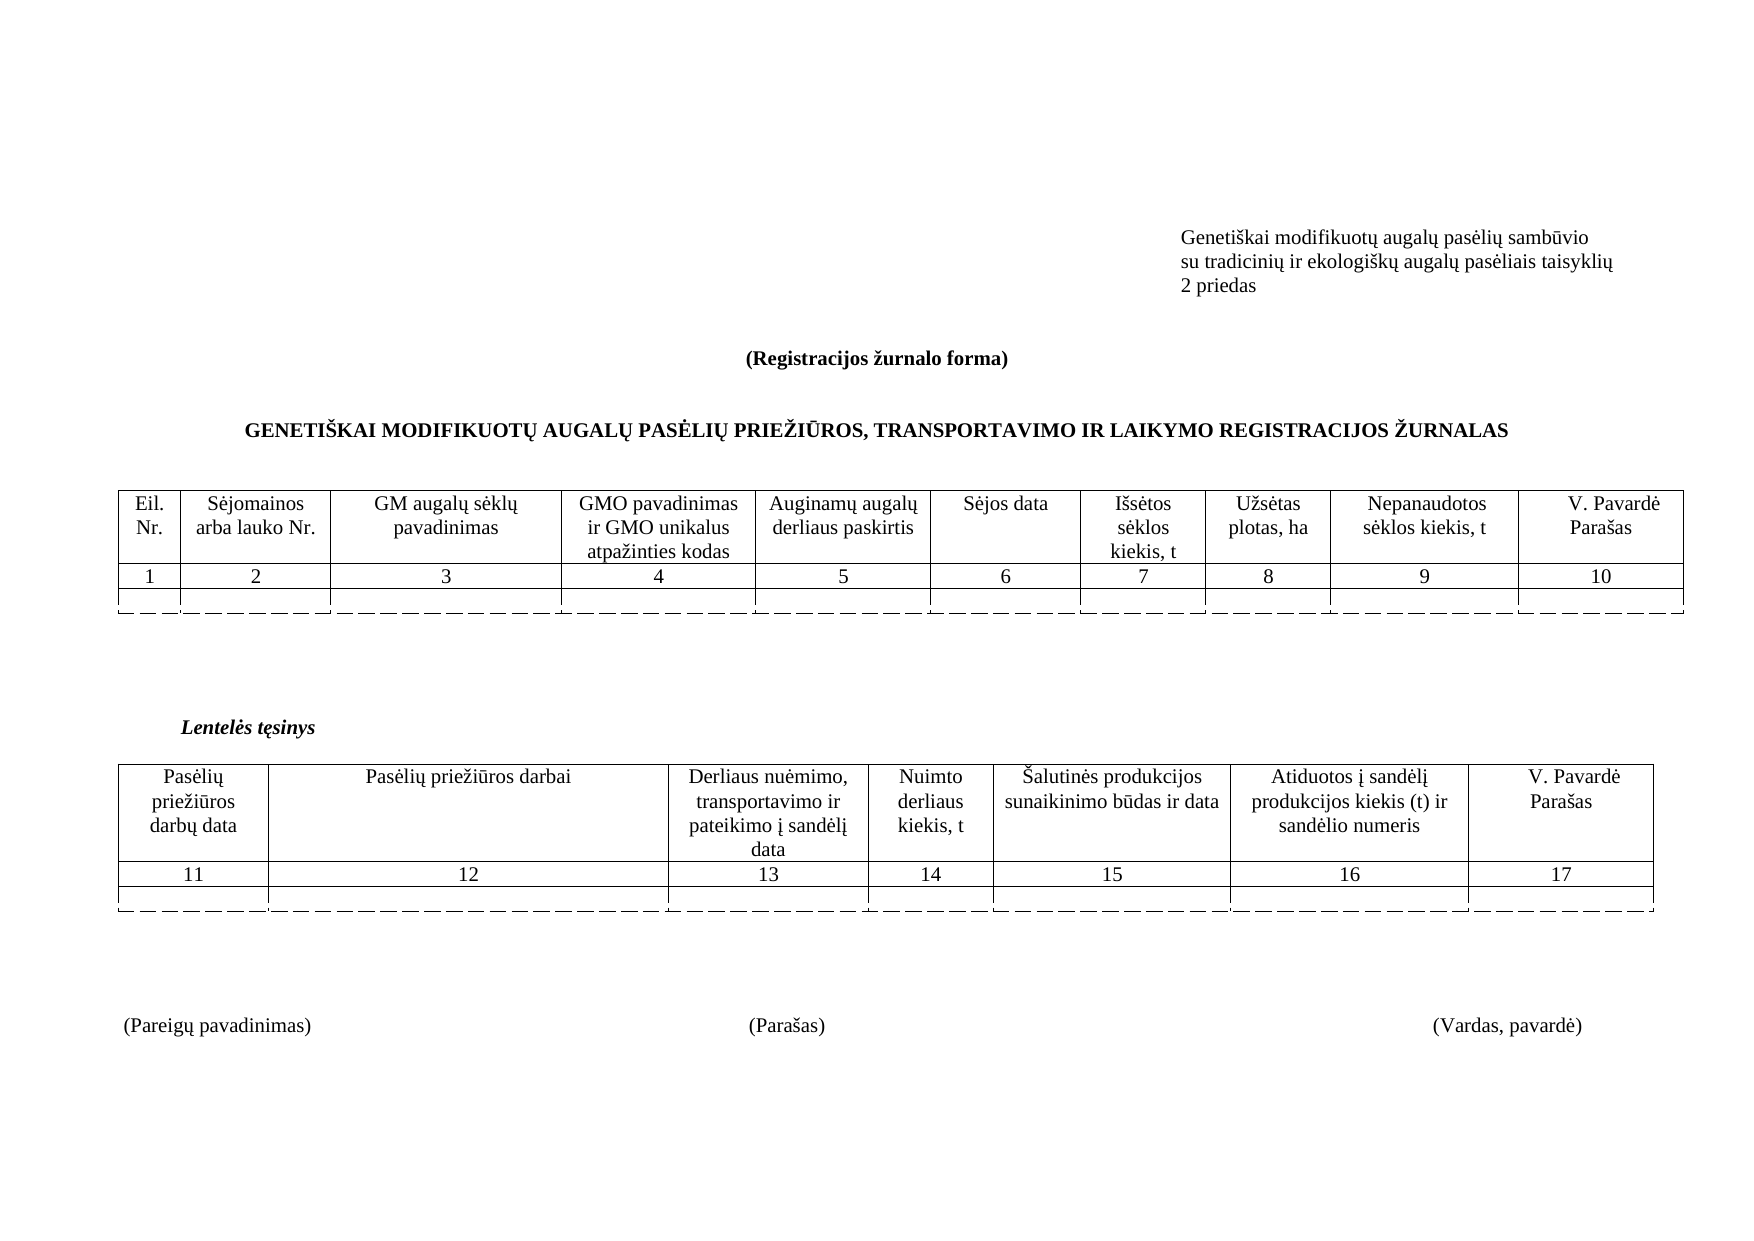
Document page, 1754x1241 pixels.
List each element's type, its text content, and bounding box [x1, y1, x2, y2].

table_cell [118, 589, 181, 613]
table_cell 11 [119, 862, 268, 886]
table_header V. Pavardė Parašas [1519, 491, 1683, 563]
table_cell [993, 887, 1231, 911]
table_header Derliaus nuėmimo, transportavimo ir pateikimo į sandėlį data [669, 765, 868, 861]
table_header Sėjomainos arba lauko Nr. [181, 491, 330, 563]
table_cell [561, 589, 756, 613]
table_cell 6 [931, 564, 1080, 588]
text Genetiškai modifikuotų augalų pasėlių sambūvio su tradicinių ir ekologiškų augalų pasėliais taisyklių [1181, 225, 1636, 273]
table_cell [331, 589, 561, 613]
table_cell 17 [1469, 862, 1653, 886]
text GENETIŠKAI MODIFIKUOTŲ AUGALŲ PASĖLIŲ PRIEŽIŪROS, TRANSPORTAVIMO IR LAIKYMO REGISTRACIJOS ŽURNALAS [118, 418, 1636, 442]
table_header GM augalų sėklų pavadinimas [331, 491, 561, 563]
table_cell 7 [1081, 564, 1205, 588]
table_header Užsėtas plotas, ha [1206, 491, 1330, 563]
table_cell 4 [562, 564, 755, 588]
table_header Auginamų augalų derliaus paskirtis [756, 491, 930, 563]
table_cell 10 [1519, 564, 1683, 588]
table_cell [181, 589, 331, 613]
text 2 priedas [1181, 273, 1636, 297]
table_cell [1081, 589, 1206, 613]
table_cell 12 [269, 862, 668, 886]
table_cell [868, 887, 993, 911]
table_cell 5 [756, 564, 930, 588]
table_cell [1206, 589, 1331, 613]
table_cell 2 [181, 564, 330, 588]
table_cell 9 [1331, 564, 1518, 588]
table_cell [268, 887, 668, 911]
table_cell [1468, 887, 1654, 911]
table_cell [1331, 589, 1518, 613]
table_cell [931, 589, 1081, 613]
table_cell 8 [1206, 564, 1330, 588]
table_header Sėjos data [931, 491, 1080, 563]
table_header GMO pavadinimas ir GMO unikalus atpažinties kodas [562, 491, 755, 563]
table_header Nepanaudotos sėklos kiekis, t [1331, 491, 1518, 563]
table_cell [118, 887, 268, 911]
table_header V. Pavardė Parašas [1469, 765, 1653, 861]
table_header Nuimto derliaus kiekis, t [869, 765, 993, 861]
table_cell 16 [1231, 862, 1468, 886]
table_cell 14 [869, 862, 993, 886]
table_cell [668, 887, 868, 911]
table_header Pasėlių priežiūros darbų data [119, 765, 268, 861]
text Lentelės tęsinys [181, 715, 1636, 739]
table_header Atiduotos į sandėlį produkcijos kiekis (t) ir sandėlio numeris [1231, 765, 1468, 861]
table_cell 15 [994, 862, 1230, 886]
table_header Išsėtos sėklos kiekis, t [1081, 491, 1205, 563]
table_cell 3 [331, 564, 561, 588]
text (Pareigų pavadinimas) (Parašas) (Vardas, pavardė) [118, 1013, 1636, 1037]
table_cell [1518, 589, 1683, 613]
table_header Pasėlių priežiūros darbai [269, 765, 668, 861]
table_cell 1 [119, 564, 180, 588]
table_cell [756, 589, 931, 613]
text (Registracijos žurnalo forma) [118, 346, 1636, 370]
table_header Šalutinės produkcijos sunaikinimo būdas ir data [994, 765, 1230, 861]
table_cell [1231, 887, 1468, 911]
table_header Eil. Nr. [119, 491, 180, 563]
table_cell 13 [669, 862, 868, 886]
